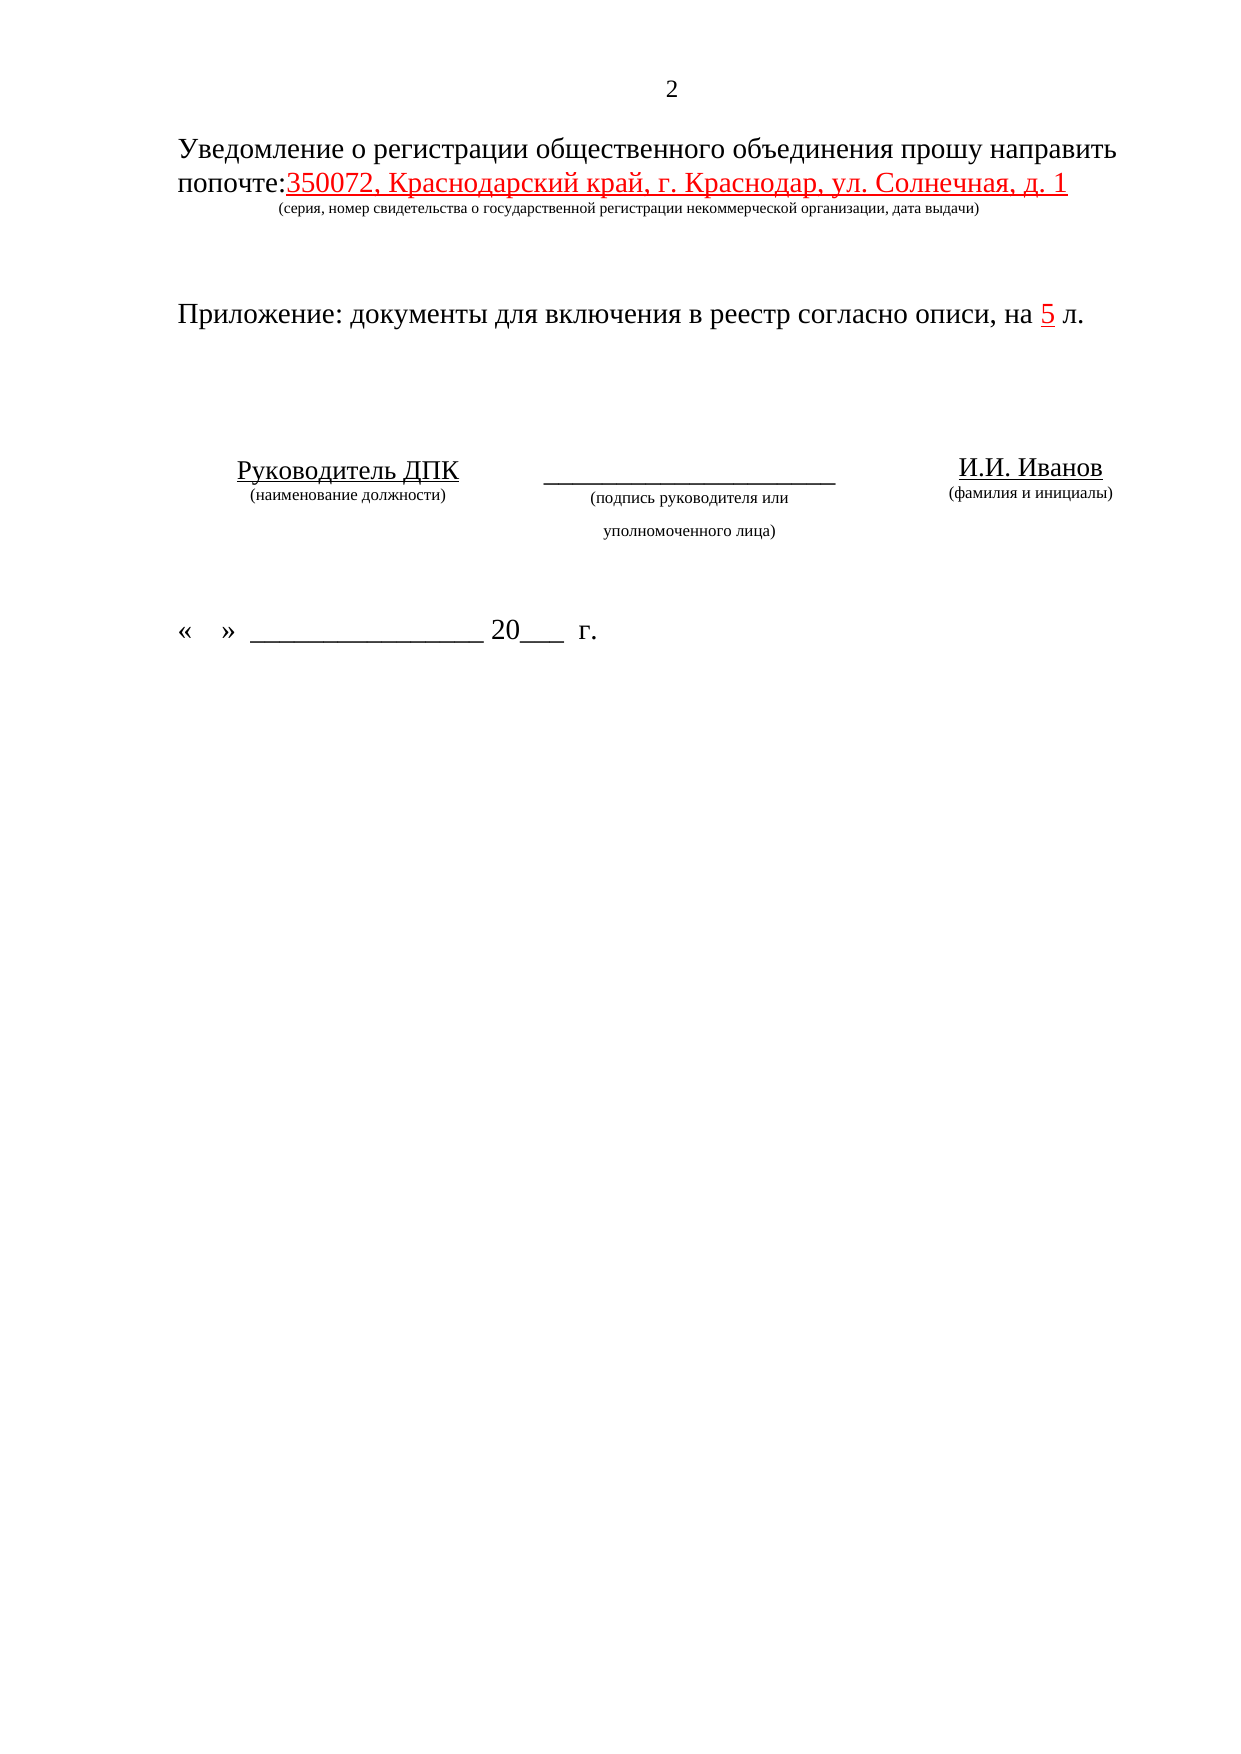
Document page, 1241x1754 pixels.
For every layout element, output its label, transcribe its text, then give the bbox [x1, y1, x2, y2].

text (серия, номер свидетельства о государственной регистрации некоммерческой организации, дата выдачи) [177, 198, 1167, 229]
text Приложение: документы для включения в реестр согласно описи, на 5 л. [177, 297, 1167, 330]
table_header Руководитель ДПК (наименование должности) [177, 420, 518, 554]
table_header ____________________ (подпись руководителя или уполномоченного лица) [519, 420, 860, 554]
table_header И.И. Иванов (фамилия и инициалы) [860, 420, 1201, 554]
text « » ________________ 20___ г. [177, 612, 1167, 646]
text Уведомление о регистрации общественного объединения прошу направить попочте:350072, Краснодарский край, г. Краснодар, ул. Солнечная, д. 1 [177, 131, 1167, 198]
